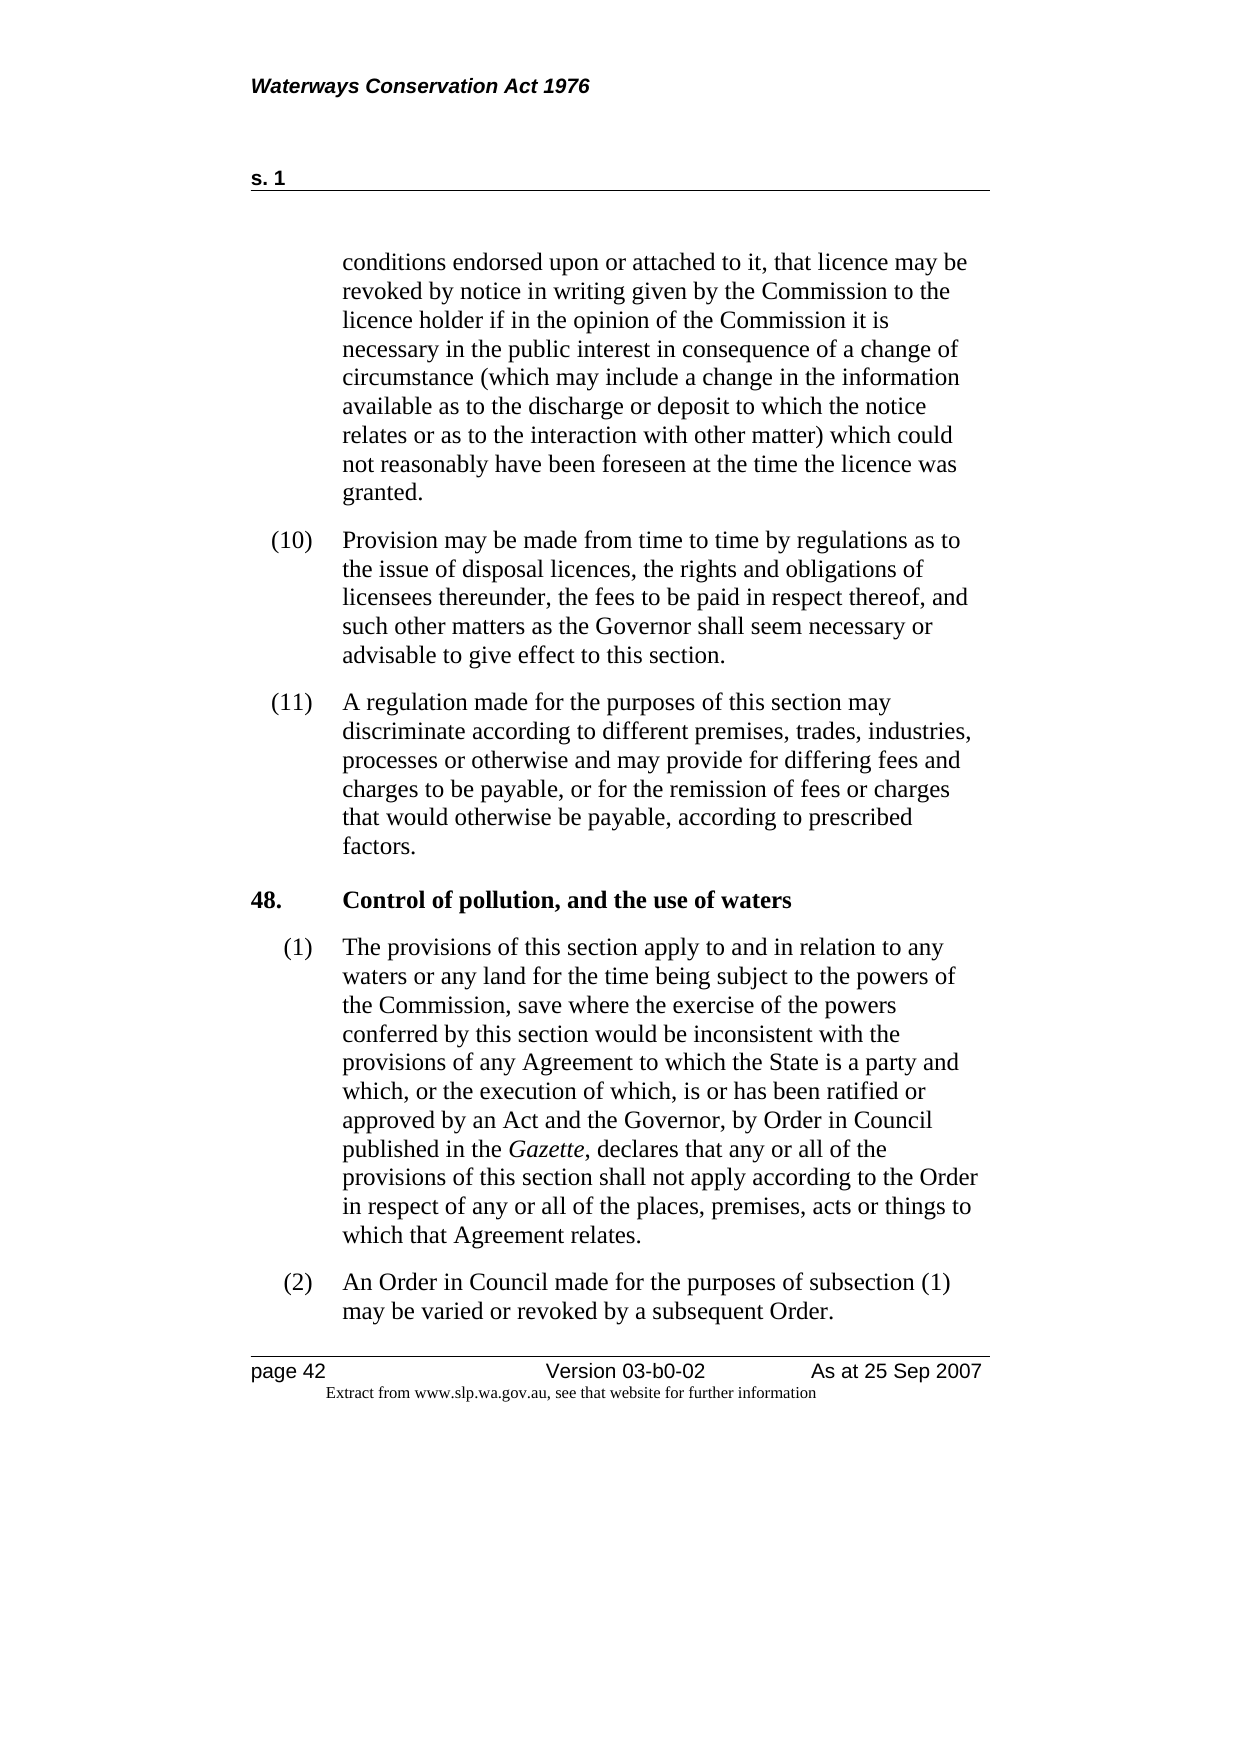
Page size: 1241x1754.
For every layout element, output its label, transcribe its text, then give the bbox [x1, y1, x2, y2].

text (2) An Order in Council made for the purposes of subsection (1) may be varied or revoked by a subsequent Order. [251, 1267, 990, 1325]
subtitle 48. Control of pollution, and the use of waters [251, 885, 990, 914]
text (10) Provision may be made from time to time by regulations as to the issue of disposal licences, the rights and obligations of licensees thereunder, the fees to be paid in respect thereof, and such other matters as the Governor shall seem necessary or advisable to give effect to this section. [251, 525, 990, 669]
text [251, 247, 990, 506]
text (11) A regulation made for the purposes of this section may discriminate according to different premises, trades, industries, processes or otherwise and may provide for differing fees and charges to be payable, or for the remission of fees or charges that would otherwise be payable, according to prescribed factors. [251, 687, 990, 860]
text (1) The provisions of this section apply to and in relation to any waters or any land for the time being subject to the powers of the Commission, save where the exercise of the powers conferred by this section would be inconsistent with the provisions of any Agreement to which the State is a party and which, or the execution of which, is or has been ratified or approved by an Act and the Governor, by Order in Council published in the Gazette, declares that any or all of the provisions of this section shall not apply according to the Order in respect of any or all of the places, premises, acts or things to which that Agreement relates. [251, 932, 990, 1249]
